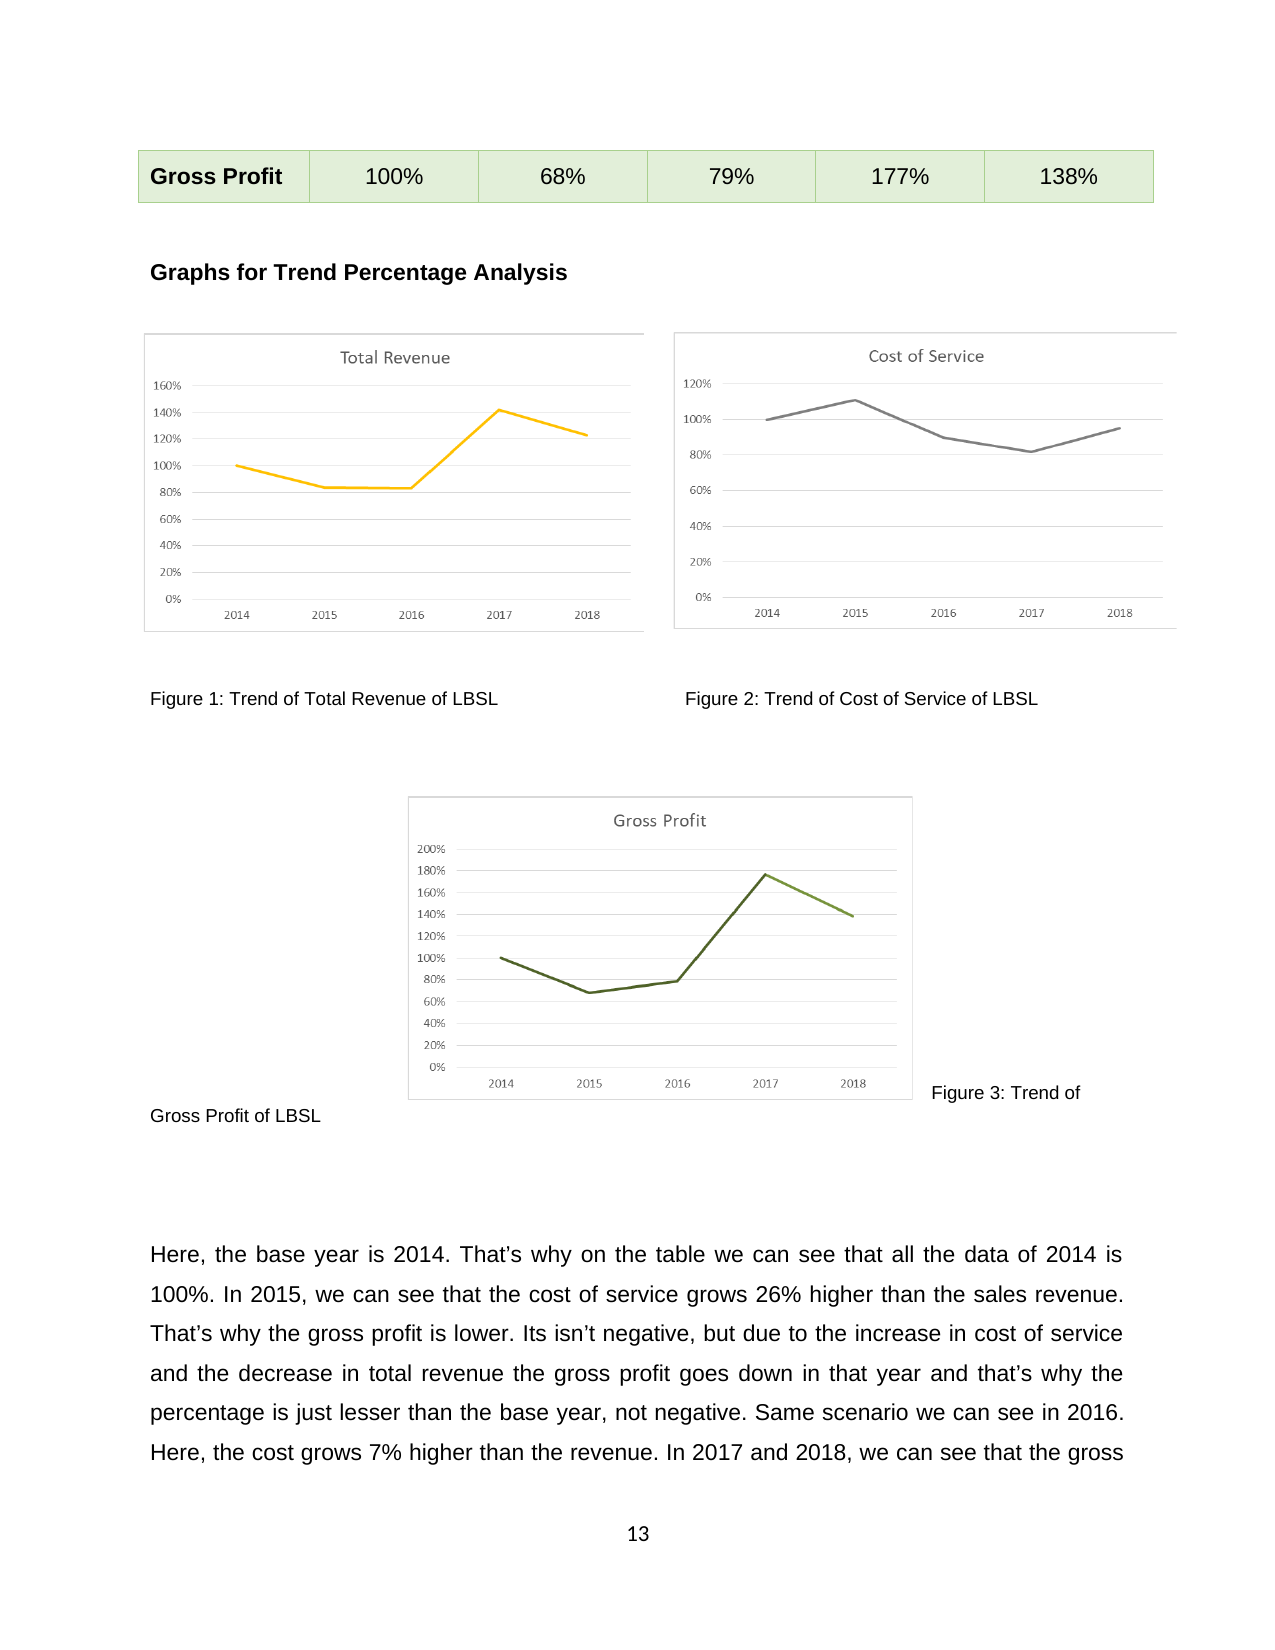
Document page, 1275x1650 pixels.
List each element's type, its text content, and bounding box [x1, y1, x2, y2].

picture [673, 332, 1177, 629]
picture [143, 333, 644, 631]
picture [407, 796, 913, 1100]
table_cell 138% [985, 151, 1153, 202]
table_cell 79% [648, 151, 815, 202]
text Graphs for Trend Percentage Analysis [150, 259, 1125, 285]
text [150, 1241, 1125, 1465]
table_cell Gross Profit [139, 151, 309, 202]
table_cell 100% [310, 151, 478, 202]
text Figure 3: Trend of Gross Profit of LBSL [150, 1082, 1125, 1127]
table_cell 68% [479, 151, 647, 202]
table_cell 177% [816, 151, 984, 202]
